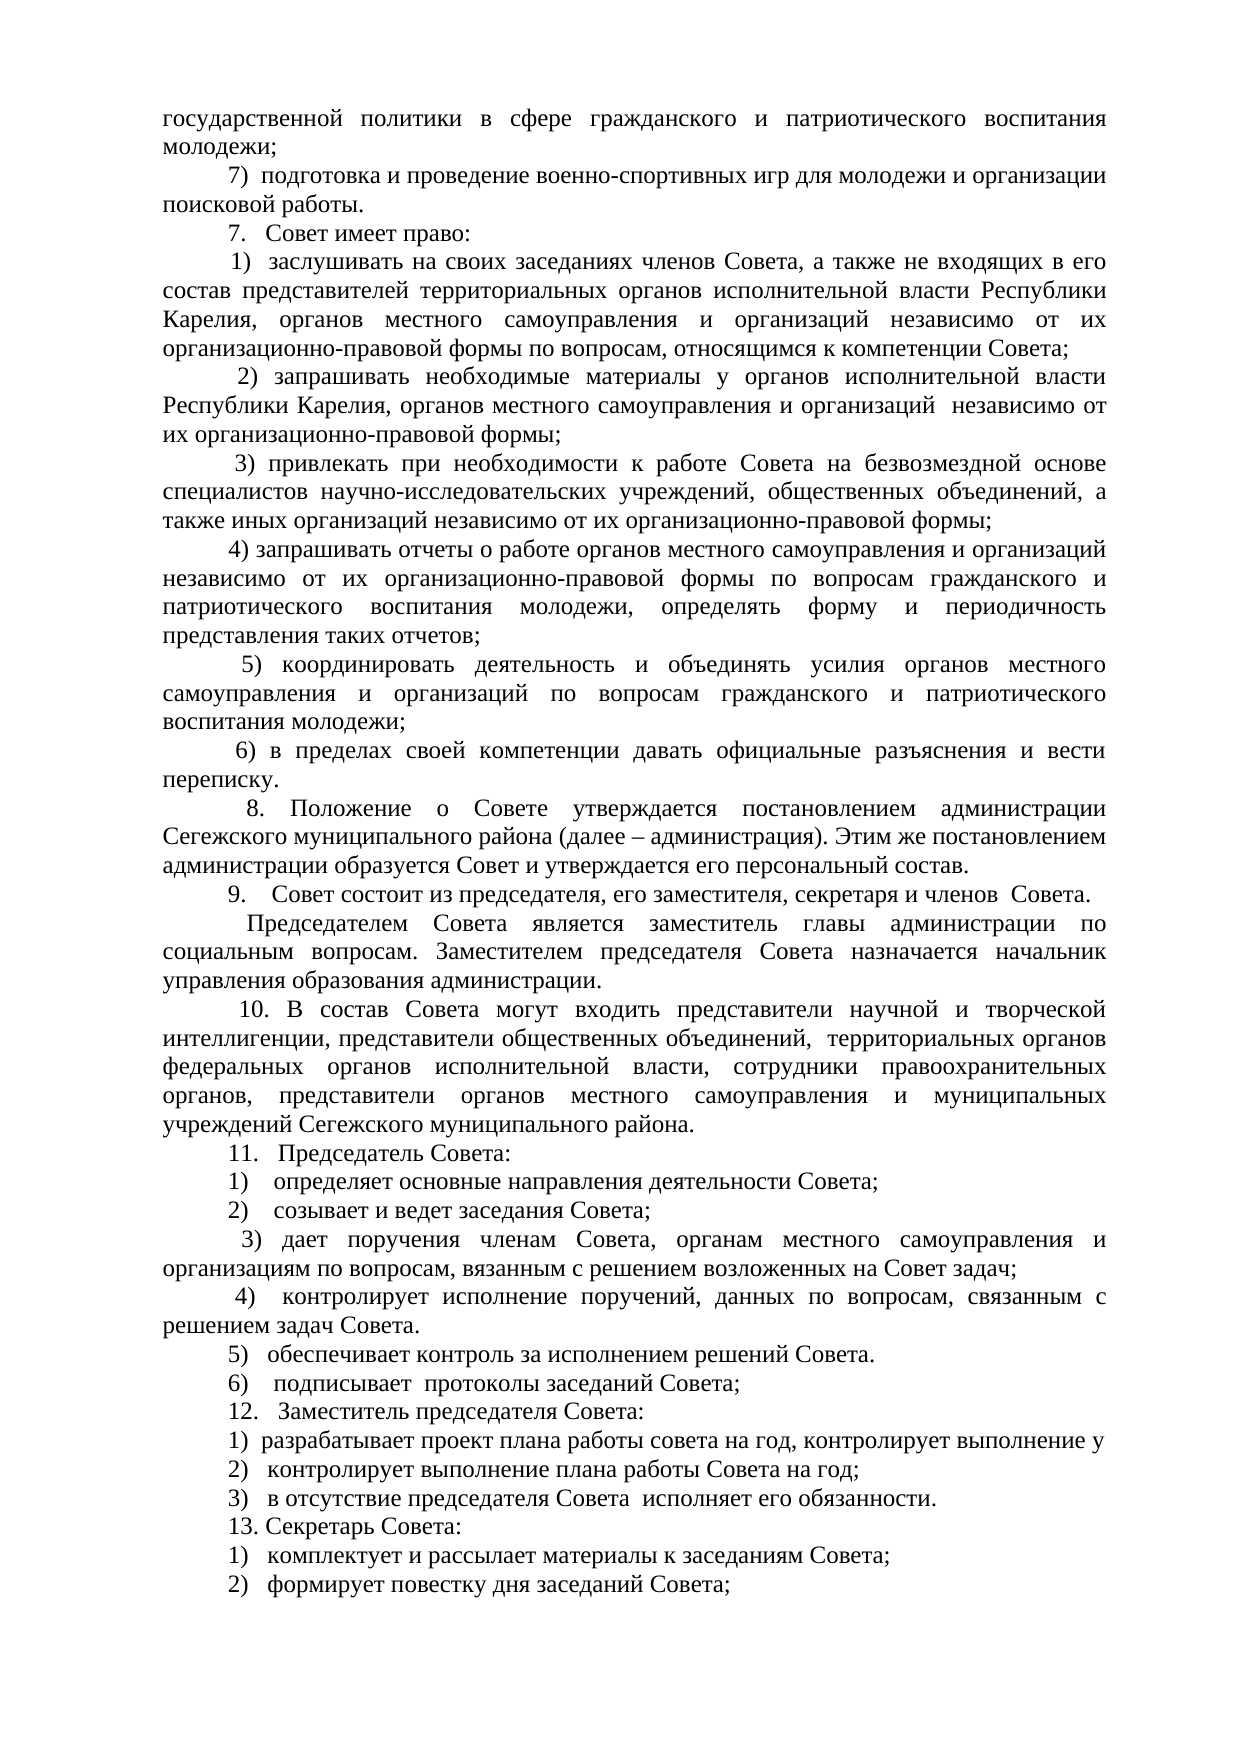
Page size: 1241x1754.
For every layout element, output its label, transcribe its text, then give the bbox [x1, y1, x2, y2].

text 6) подписывает протоколы заседаний Совета; [162, 1368, 1107, 1396]
text 2) контролирует выполнение плана работы Совета на год; [162, 1454, 1107, 1483]
text 9. Совет состоит из председателя, его заместителя, секретаря и членов Совета. [162, 879, 1107, 908]
text 13. Секретарь Совета: [162, 1511, 1107, 1540]
text 7) подготовка и проведение военно-спортивных игр для молодежи и организации поисковой работы. [162, 160, 1107, 218]
text 10. В состав Совета могут входить представители научной и творческой интеллигенции, представители общественных объединений, территориальных органов федеральных органов исполнительной власти, сотрудники правоохранительных органов, представители органов местного самоуправления и муниципальных учреждений Сегежского муниципального района. [162, 994, 1107, 1138]
text 2) созывает и ведет заседания Совета; [162, 1195, 1107, 1224]
text 5) координировать деятельность и объединять усилия органов местного самоуправления и организаций по вопросам гражданского и патриотического воспитания молодежи; [162, 649, 1107, 735]
text 1) заслушивать на своих заседаниях членов Совета, а также не входящих в его состав представителей территориальных органов исполнительной власти Республики Карелия, органов местного самоуправления и организаций независимо от их организационно-правовой формы по вопросам, относящимся к компетенции Совета; [162, 246, 1107, 361]
text 6) в пределах своей компетенции давать официальные разъяснения и вести переписку. [162, 735, 1107, 793]
text 3) привлекать при необходимости к работе Совета на безвозмездной основе специалистов научно-исследовательских учреждений, общественных объединений, а также иных организаций независимо от их организационно-правовой формы; [162, 448, 1107, 534]
text 2) формирует повестку дня заседаний Совета; [162, 1569, 1107, 1598]
text 5) обеспечивает контроль за исполнением решений Совета. [162, 1339, 1107, 1368]
text 3) в отсутствие председателя Совета исполняет его обязанности. [162, 1483, 1107, 1511]
text 1) комплектует и рассылает материалы к заседаниям Совета; [162, 1540, 1107, 1569]
text 4) запрашивать отчеты о работе органов местного самоуправления и организаций независимо от их организационно-правовой формы по вопросам гражданского и патриотического воспитания молодежи, определять форму и периодичность представления таких отчетов; [162, 534, 1107, 649]
text 3) дает поручения членам Совета, органам местного самоуправления и организациям по вопросам, вязанным с решением возложенных на Совет задач; [162, 1224, 1107, 1281]
text 1) определяет основные направления деятельности Совета; [162, 1166, 1107, 1195]
text 2) запрашивать необходимые материалы у органов исполнительной власти Республики Карелия, органов местного самоуправления и организаций независимо от их организационно-правовой формы; [162, 361, 1107, 448]
text 11. Председатель Совета: [162, 1138, 1107, 1166]
text 12. Заместитель председателя Совета: [162, 1396, 1107, 1425]
text Председателем Совета является заместитель главы администрации по социальным вопросам. Заместителем председателя Совета назначается начальник управления образования администрации. [162, 908, 1107, 994]
text 8. Положение о Совете утверждается постановлением администрации Сегежского муниципального района (далее – администрация). Этим же постановлением администрации образуется Совет и утверждается его персональный состав. [162, 793, 1107, 879]
text 1) разрабатывает проект плана работы совета на год, контролирует выполнение у [162, 1425, 1107, 1454]
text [162, 103, 1107, 160]
text 4) контролирует исполнение поручений, данных по вопросам, связанным с решением задач Совета. [162, 1281, 1107, 1339]
text 7. Совет имеет право: [162, 218, 1107, 246]
